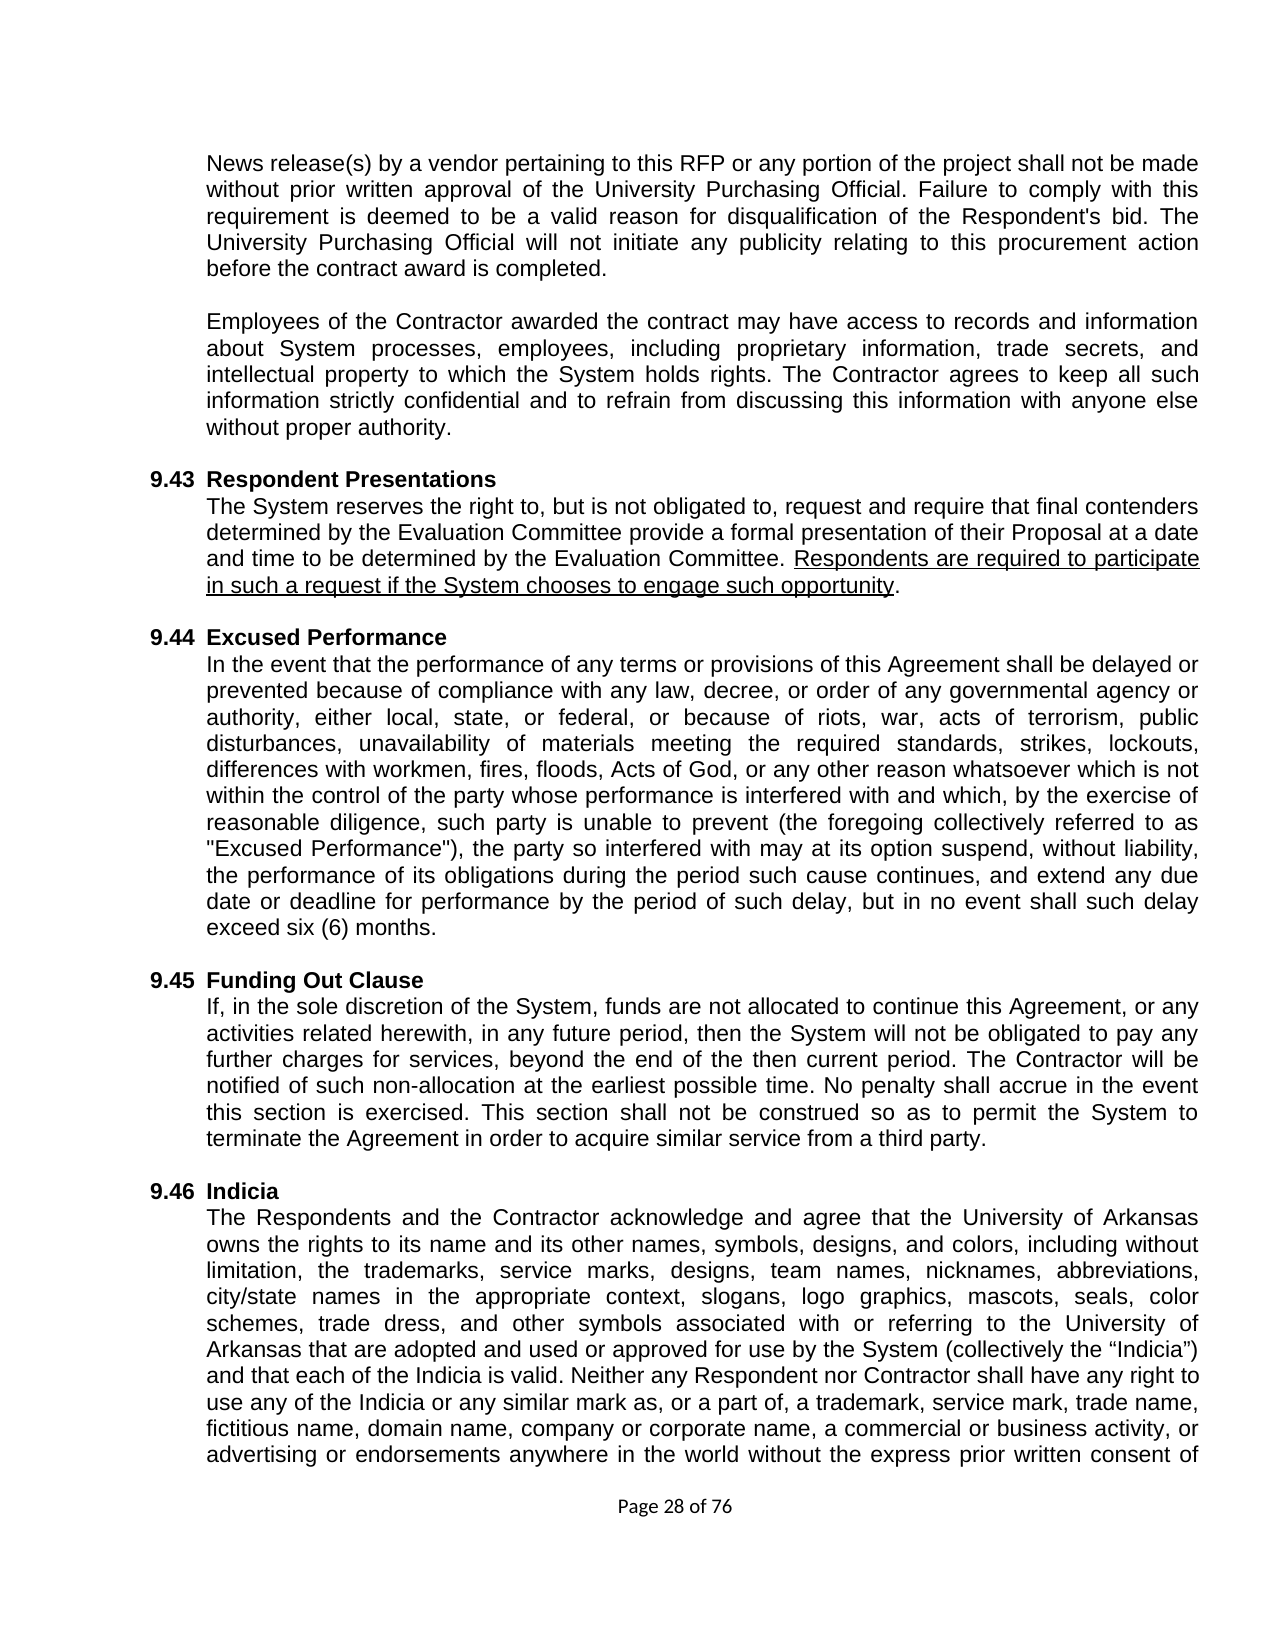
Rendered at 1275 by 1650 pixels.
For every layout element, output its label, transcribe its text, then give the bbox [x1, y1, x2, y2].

text Employees of the Contractor awarded the contract may have access to records and information about System processes, employees, including proprietary information, trade secrets, and intellectual property to which the System holds rights. The Contractor agrees to keep all such information strictly confidential and to refrain from discussing this information with anyone else without proper authority. [206, 308, 1200, 440]
text The System reserves the right to, but is not obligated to, request and require that final contenders determined by the Evaluation Committee provide a formal presentation of their Proposal at a date and time to be determined by the Evaluation Committee. Respondents are required to participate in such a request if the System chooses to engage such opportunity. [206, 493, 1200, 598]
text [206, 1204, 1200, 1468]
text 9.43 Respondent Presentations [150, 466, 1200, 493]
text News release(s) by a vendor pertaining to this RFP or any portion of the project shall not be made without prior written approval of the University Purchasing Official. Failure to comply with this requirement is deemed to be a valid reason for disqualification of the Respondent's bid. The University Purchasing Official will not initiate any publicity relating to this procurement action before the contract award is completed. [206, 150, 1200, 282]
text 9.46 Indicia [150, 1178, 1200, 1204]
text If, in the sole discretion of the System, funds are not allocated to continue this Agreement, or any activities related herewith, in any future period, then the System will not be obligated to pay any further charges for services, beyond the end of the then current period. The Contractor will be notified of such non-allocation at the earliest possible time. No penalty shall accrue in the event this section is exercised. This section shall not be construed so as to permit the System to terminate the Agreement in order to acquire similar service from a third party. [206, 993, 1200, 1151]
text In the event that the performance of any terms or provisions of this Agreement shall be delayed or prevented because of compliance with any law, decree, or order of any governmental agency or authority, either local, state, or federal, or because of riots, war, acts of terrorism, public disturbances, unavailability of materials meeting the required standards, strikes, lockouts, differences with workmen, fires, floods, Acts of God, or any other reason whatsoever which is not within the control of the party whose performance is interfered with and which, by the exercise of reasonable diligence, such party is unable to prevent (the foregoing collectively referred to as "Excused Performance"), the party so interfered with may at its option suspend, without liability, the performance of its obligations during the period such cause continues, and extend any due date or deadline for performance by the period of such delay, but in no event shall such delay exceed six (6) months. [206, 651, 1200, 941]
text 9.45 Funding Out Clause [150, 967, 1200, 993]
text 9.44 Excused Performance [150, 624, 1200, 651]
